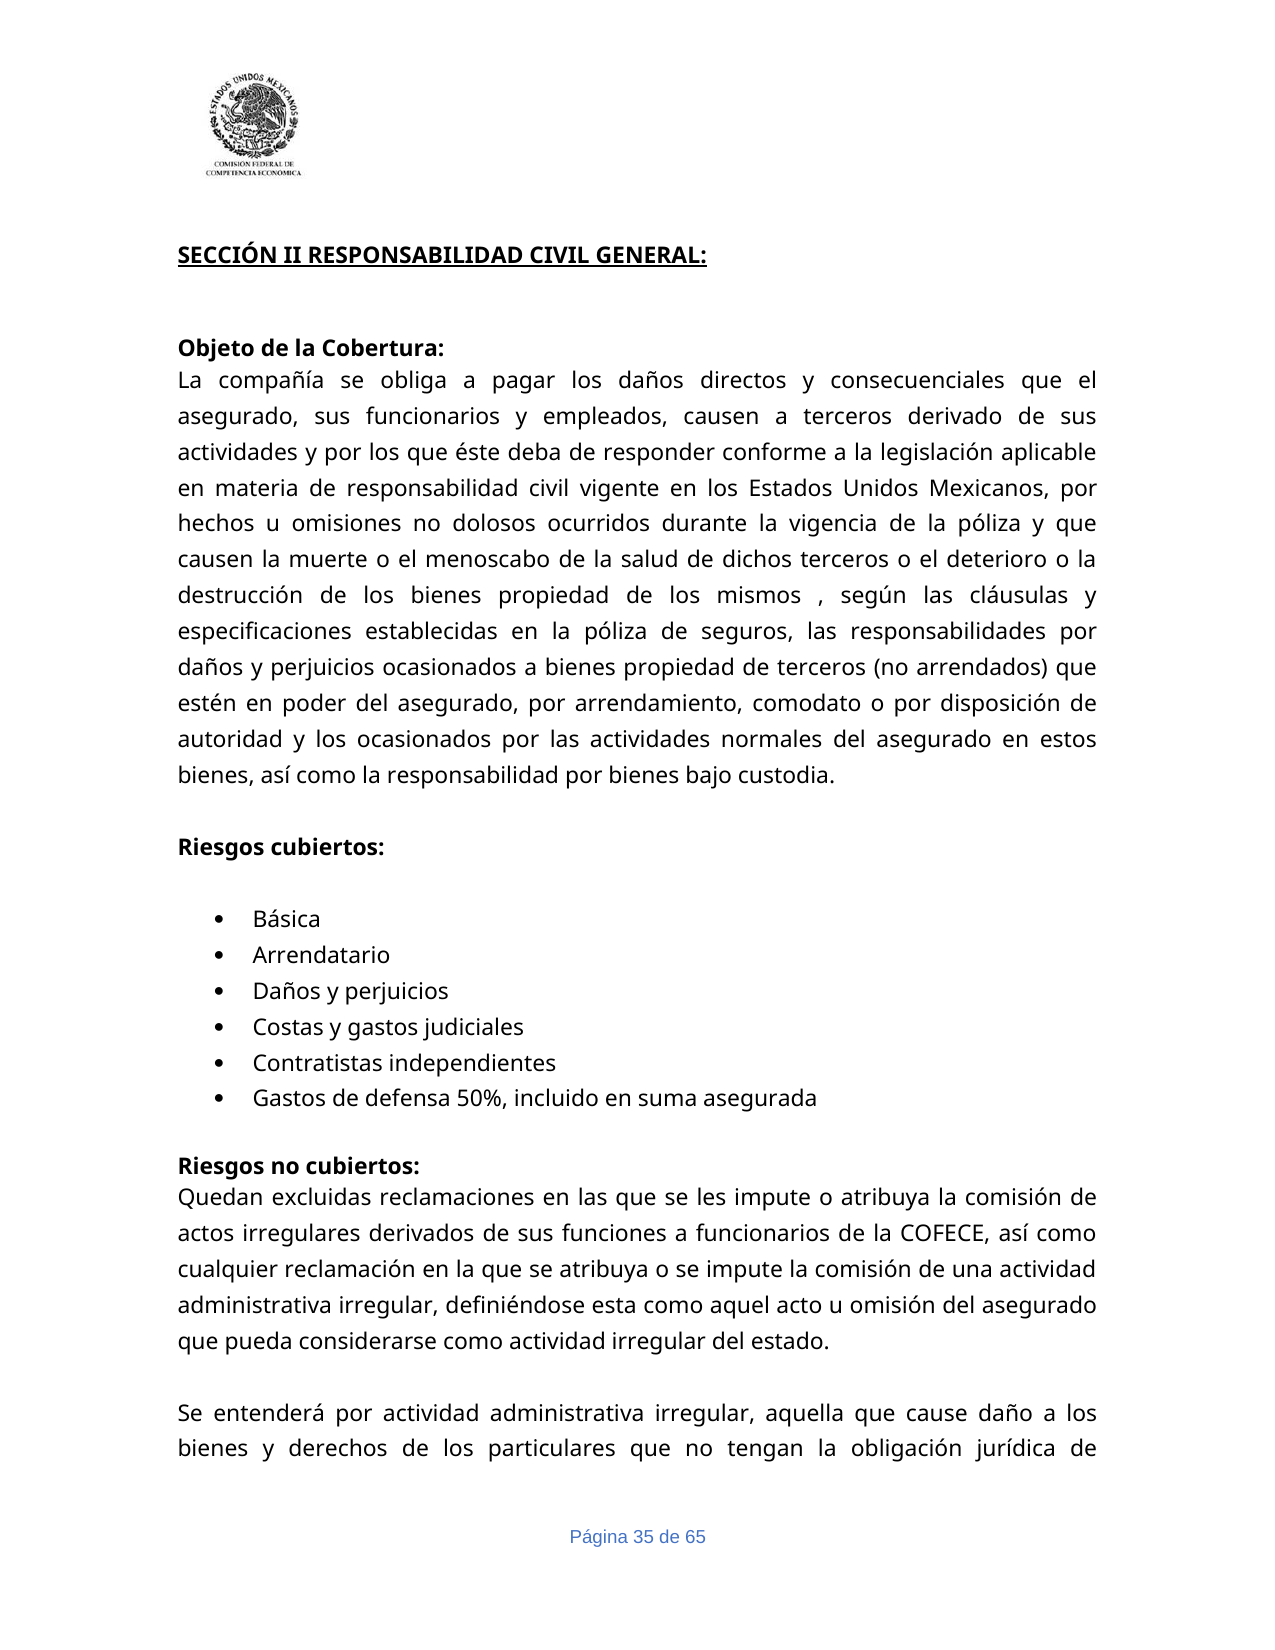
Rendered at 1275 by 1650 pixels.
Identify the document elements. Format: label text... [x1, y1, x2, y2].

list Arrendatario [215, 939, 1098, 970]
list Contratistas independientes [215, 1046, 1098, 1078]
text SECCIÓN II RESPONSABILIDAD CIVIL GENERAL: [177, 239, 1181, 270]
text Riesgos cubiertos: [177, 831, 1098, 862]
list Gastos de defensa 50%, incluido en suma asegurada [215, 1082, 1098, 1114]
picture [188, 73, 322, 179]
text Riesgos no cubiertos: [118, 1149, 1181, 1181]
list Básica [215, 903, 1098, 934]
text La compañía se obliga a pagar los daños directos y consecuenciales que el asegurado, sus funcionarios y empleados, causen a terceros derivado de sus actividades y por los que éste deba de responder conforme a la legislación aplicable en materia de responsabilidad civil vigente en los Estados Unidos Mexicanos, por hechos u omisiones no dolosos ocurridos durante la vigencia de la póliza y que causen la muerte o el menoscabo de la salud de dichos terceros o el deterioro o la destrucción de los bienes propiedad de los mismos , según las cláusulas y especificaciones establecidas en la póliza de seguros, las responsabilidades por daños y perjuicios ocasionados a bienes propiedad de terceros (no arrendados) que estén en poder del asegurado, por arrendamiento, comodato o por disposición de autoridad y los ocasionados por las actividades normales del asegurado en estos bienes, así como la responsabilidad por bienes bajo custodia. [177, 364, 1098, 790]
text Objeto de la Cobertura: [118, 332, 1181, 364]
list Costas y gastos judiciales [215, 1011, 1098, 1042]
list Daños y perjuicios [215, 974, 1098, 1006]
text Quedan excluidas reclamaciones en las que se les impute o atribuya la comisión de actos irregulares derivados de sus funciones a funcionarios de la COFECE, así como cualquier reclamación en la que se atribuya o se impute la comisión de una actividad administrativa irregular, definiéndose esta como aquel acto u omisión del asegurado que pueda considerarse como actividad irregular del estado. [177, 1181, 1098, 1356]
